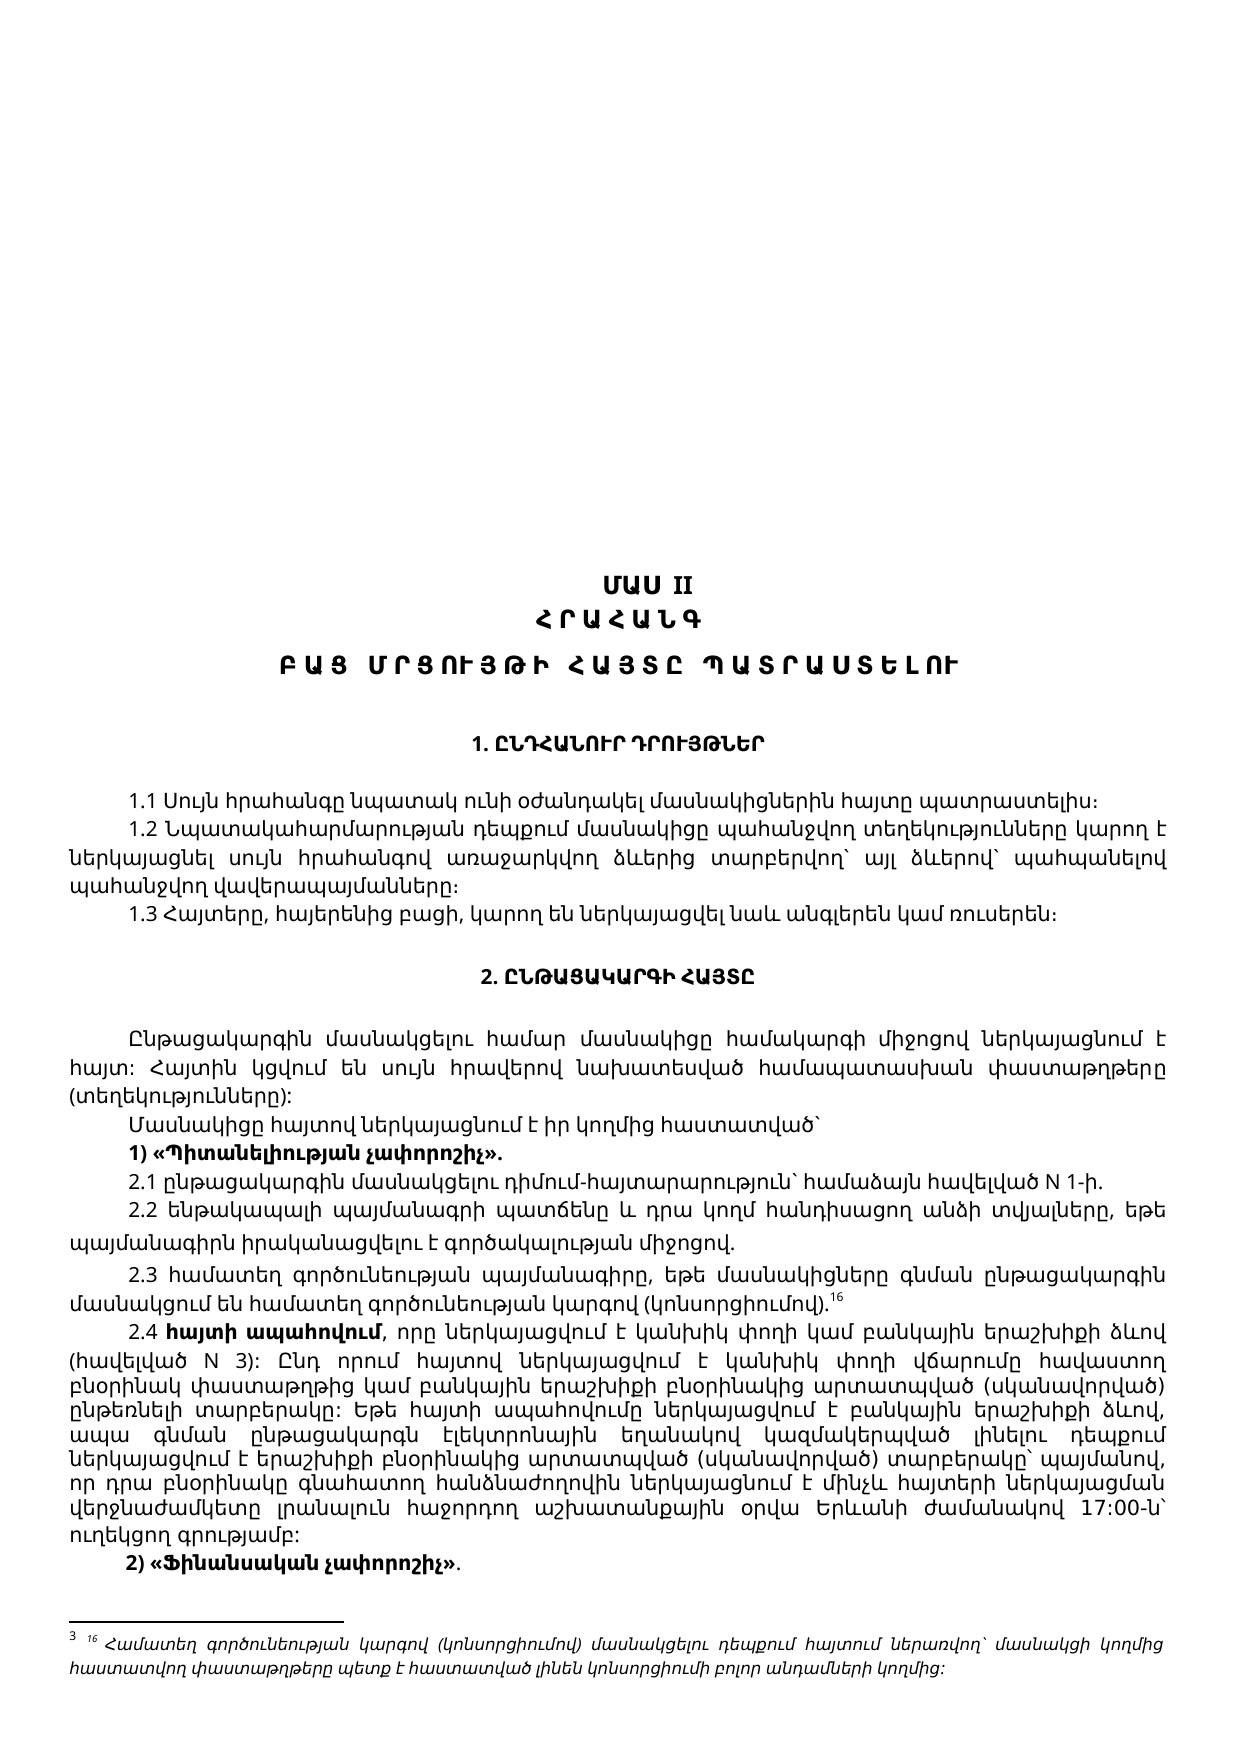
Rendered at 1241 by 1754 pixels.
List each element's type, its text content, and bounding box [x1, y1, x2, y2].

text 1.1 Սույն հրահանգը նպատակ ունի օժանդակել մասնակիցներին հայտը պատրաստելիս։ [69, 786, 1167, 814]
text 1. ԸՆԴՀԱՆՈՒՐ ԴՐՈՒՅԹՆԵՐ [69, 729, 1167, 757]
text 2.3 համատեղ գործունեության պայմանագիրը, եթե մասնակիցները գնման ընթացակարգին մասնակցում են համատեղ գործունեության կարգով (կոնսորցիումով).16 [69, 1260, 1167, 1317]
text Ընթացակարգին մասնակցելու համար մասնակիցը համակարգի միջոցով ներկայացնում է հայտ: Հայտին կցվում են սույն հրավերով նախատեսված համապատասխան փաստաթղթերը (տեղեկությունները): [69, 1024, 1167, 1110]
text 1.2 Նպատակահարմարության դեպքում մասնակիցը պահանջվող տեղեկությունները կարող է ներկայացնել սույն հրահանգով առաջարկվող ձևերից տարբերվող` այլ ձևերով` պահպանելով պահանջվող վավերապայմանները։ [69, 814, 1167, 899]
text Բ Ա Ց Մ Ր Ց ՈՒ Յ Թ Ի Հ Ա Յ Տ Ը Պ Ա Տ Ր Ա Ս Տ Ե Լ ՈՒ [69, 648, 1167, 682]
text ՄԱՍ II [69, 567, 1167, 601]
text Հ Ր Ա Հ Ա Ն Գ [69, 601, 1167, 636]
text 2.1 ընթացակարգին մասնակցելու դիմում-հայտարարություն` համաձայն հավելված N 1-ի. [69, 1167, 1167, 1195]
text 1) «Պիտանելիության չափորոշիչ». [69, 1138, 1167, 1167]
text Մասնակիցը հայտով ներկայացնում է իր կողմից հաստատված` [69, 1110, 1167, 1138]
text 2. ԸՆԹԱՑԱԿԱՐԳԻ ՀԱՅՏԸ [69, 962, 1167, 991]
text 1.3 Հայտերը, հայերենից բացի, կարող են ներկայացվել նաև անգլերեն կամ ռուսերեն։ [69, 899, 1167, 928]
text 2) «Ֆինանսական չափորոշիչ». [69, 1548, 1167, 1577]
text 2.4 հայտի ապահովում, որը ներկայացվում է կանխիկ փողի կամ բանկային երաշխիքի ձևով (հավելված N 3): Ընդ որում հայտով ներկայացվում է կանխիկ փողի վճարումը հավաստող բնօրինակ փաստաթղթից կամ բանկային երաշխիքի բնօրինակից արտատպված (սկանավորված) ընթեռնելի տարբերակը: Եթե հայտի ապահովումը ներկայացվում է բանկային երաշխիքի ձևով, ապա գնման ընթացակարգն էլեկտրոնային եղանակով կազմակերպված լինելու դեպքում ներկայացվում է երաշխիքի բնօրինակից արտատպված (սկանավորված) տարբերակը՝ պայմանով, որ դրա բնօրինակը գնահատող հանձնաժողովին ներկայացնում է մինչև հայտերի ներկայացման վերջնաժամկետը լրանալուն հաջորդող աշխատանքային օրվա Երևանի ժամանակով 17:00-ն՝ ուղեկցող գրությամբ: [69, 1317, 1167, 1548]
text 2.2 ենթակապալի պայմանագրի պատճենը և դրա կողմ հանդիսացող անձի տվյալները, եթե պայմանագիրն իրականացվելու է գործակալության միջոցով. [69, 1195, 1167, 1256]
